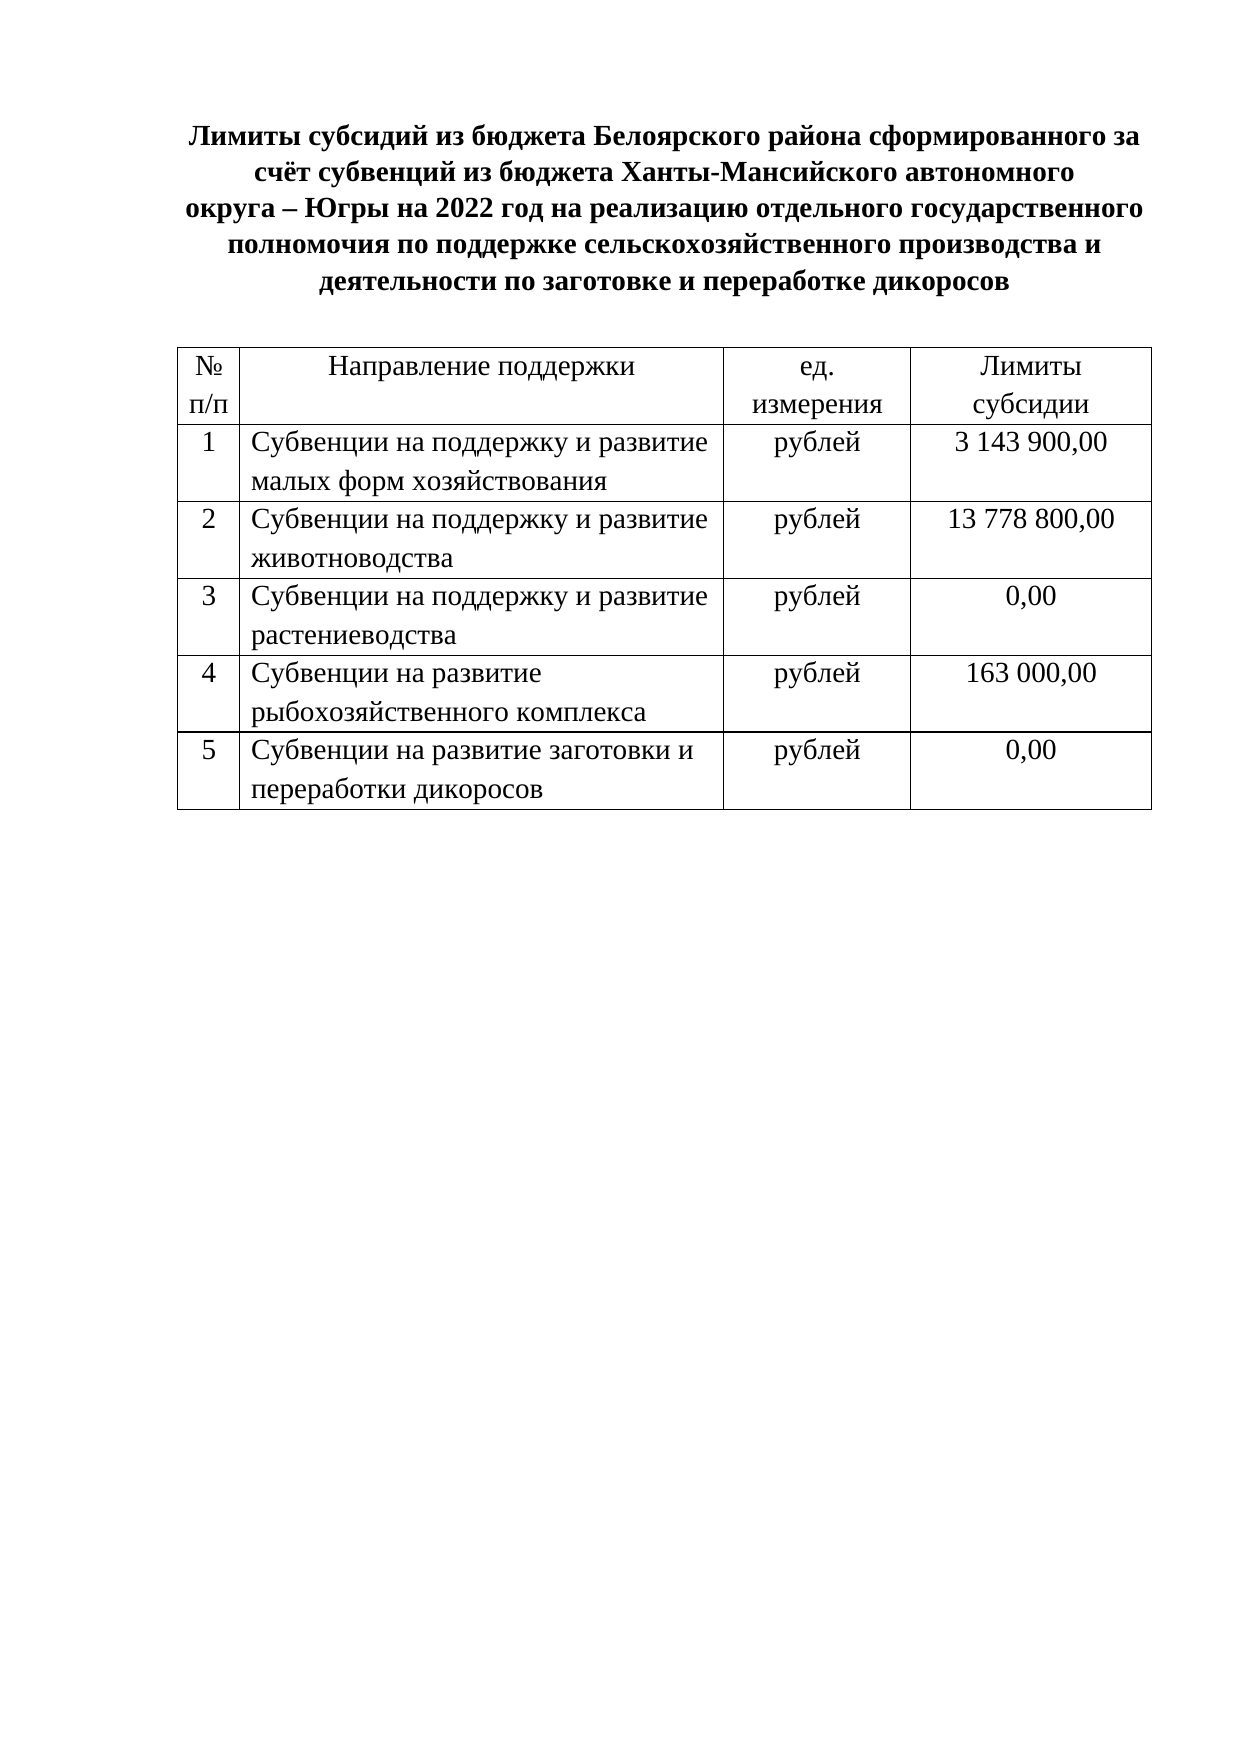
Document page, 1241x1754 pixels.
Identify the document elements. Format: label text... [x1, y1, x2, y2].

table_cell рублей [724, 425, 910, 501]
table_header Лимиты субсидии [911, 348, 1151, 423]
table_cell Субвенции на поддержку и развитие животноводства [240, 502, 723, 577]
table_header № п/п [178, 348, 239, 423]
table_header ед. измерения [724, 348, 910, 423]
table_cell Субвенции на поддержку и развитие растениеводства [240, 579, 723, 654]
table_cell Субвенции на поддержку и развитие малых форм хозяйствования [240, 425, 723, 501]
table_cell рублей [724, 656, 910, 731]
table_cell 3 143 900,00 [911, 425, 1151, 501]
table_cell 2 [178, 502, 239, 577]
table_cell Субвенции на развитие заготовки и переработки дикоросов [240, 733, 723, 808]
table_cell 0,00 [911, 733, 1151, 808]
table_header Направление поддержки [240, 348, 723, 423]
table_cell 5 [178, 733, 239, 808]
table_cell рублей [724, 502, 910, 577]
table_cell рублей [724, 733, 910, 808]
table_cell 0,00 [911, 579, 1151, 654]
table_cell 163 000,00 [911, 656, 1151, 731]
table_cell 3 [178, 579, 239, 654]
table_cell 13 778 800,00 [911, 502, 1151, 577]
table_cell 4 [178, 656, 239, 731]
table_cell Субвенции на развитие рыбохозяйственного комплекса [240, 656, 723, 731]
table_cell рублей [724, 579, 910, 654]
table_cell 1 [178, 425, 239, 501]
text Лимиты субсидий из бюджета Белоярского района сформированного за счёт субвенций из бюджета Ханты-Мансийского автономного округа – Югры на 2022 год на реализацию отдельного государственного полномочия по поддержке сельскохозяйственного производства и деятельности по заготовке и переработке дикоросов [177, 118, 1152, 296]
